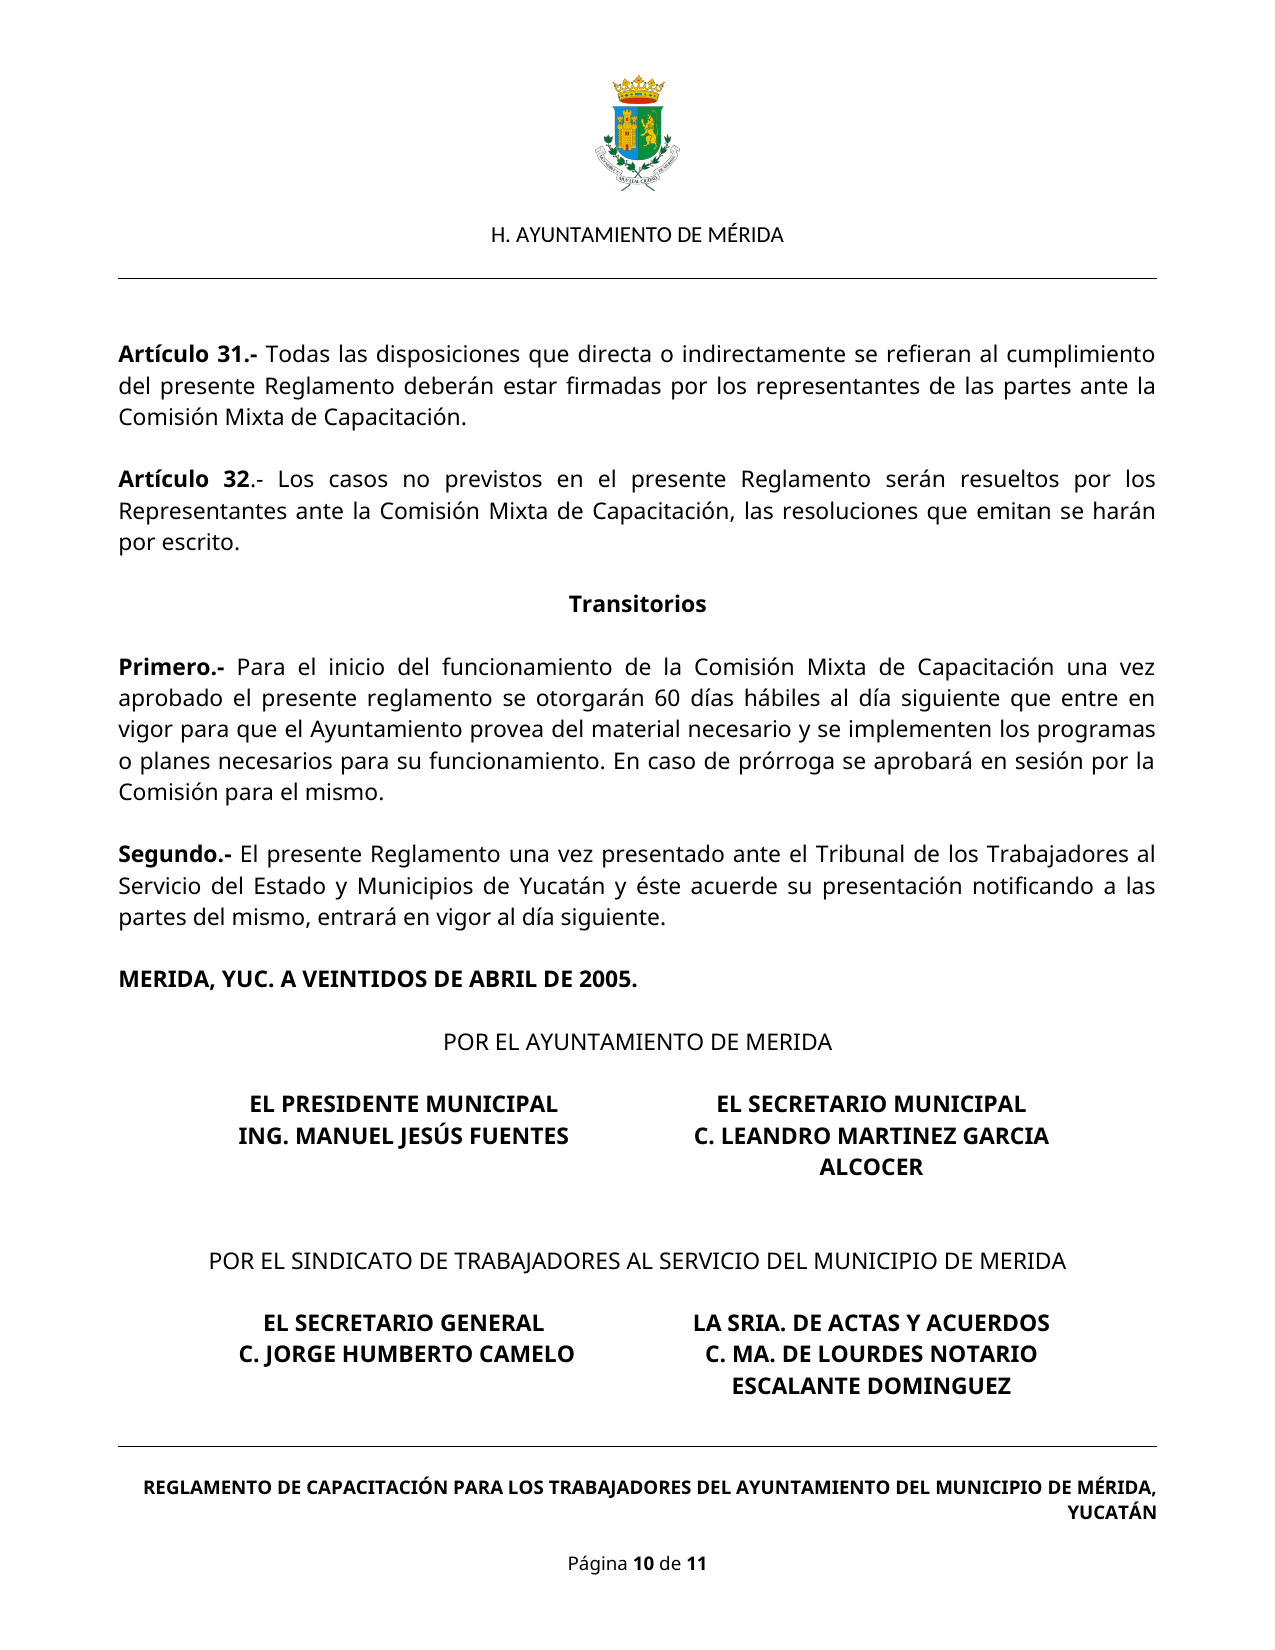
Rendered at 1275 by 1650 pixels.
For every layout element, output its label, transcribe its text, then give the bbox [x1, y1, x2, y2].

text POR EL SINDICATO DE TRABAJADORES AL SERVICIO DEL MUNICIPIO DE MERIDA [118, 1244, 1157, 1276]
text Segundo.- El presente Reglamento una vez presentado ante el Tribunal de los Trabajadores al Servicio del Estado y Municipios de Yucatán y éste acuerde su presentación notificando a las partes del mismo, entrará en vigor al día siguiente. [118, 838, 1157, 932]
table_header EL SECRETARIO MUNICIPAL C. LEANDRO MARTINEZ GARCIA ALCOCER [638, 1088, 1105, 1213]
picture [578, 73, 697, 192]
text POR EL AYUNTAMIENTO DE MERIDA [118, 1026, 1157, 1057]
text Artículo 31.- Todas las disposiciones que directa o indirectamente se refieran al cumplimiento del presente Reglamento deberán estar firmadas por los representantes de las partes ante la Comisión Mixta de Capacitación. [118, 338, 1157, 432]
text MERIDA, YUC. A VEINTIDOS DE ABRIL DE 2005. [118, 963, 1157, 994]
text Transitorios [118, 588, 1157, 619]
table_header EL PRESIDENTE MUNICIPAL ING. MANUEL JESÚS FUENTES [170, 1088, 637, 1213]
text Primero.- Para el inicio del funcionamiento de la Comisión Mixta de Capacitación una vez aprobado el presente reglamento se otorgarán 60 días hábiles al día siguiente que entre en vigor para que el Ayuntamiento provea del material necesario y se implementen los programas o planes necesarios para su funcionamiento. En caso de prórroga se aprobará en sesión por la Comisión para el mismo. [118, 651, 1157, 807]
table_header EL SECRETARIO GENERAL C. JORGE HUMBERTO CAMELO [170, 1307, 637, 1401]
table_header LA SRIA. DE ACTAS Y ACUERDOS C. MA. DE LOURDES NOTARIO ESCALANTE DOMINGUEZ [638, 1307, 1105, 1401]
text Artículo 32.- Los casos no previstos en el presente Reglamento serán resueltos por los Representantes ante la Comisión Mixta de Capacitación, las resoluciones que emitan se harán por escrito. [118, 463, 1157, 557]
